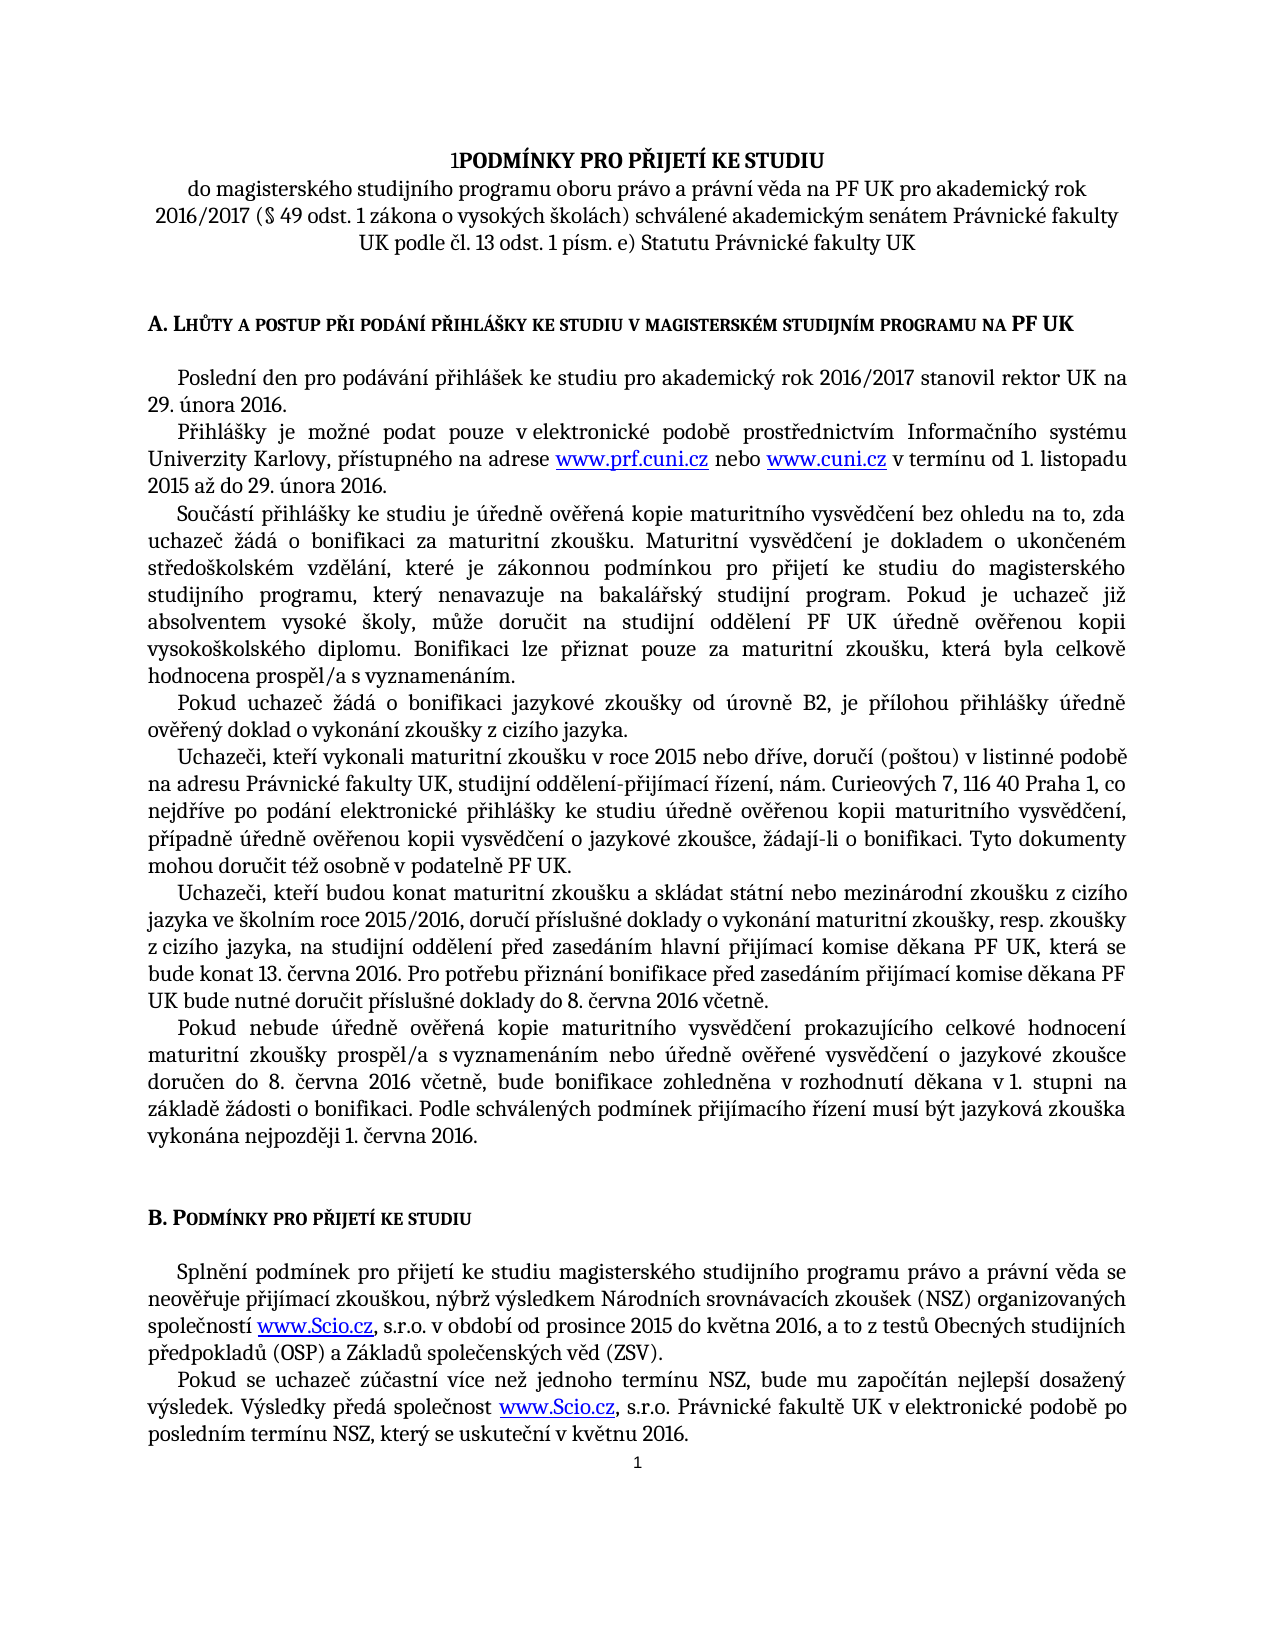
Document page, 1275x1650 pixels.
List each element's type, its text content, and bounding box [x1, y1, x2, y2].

text A. Lhůty a postup při podání přihlášky ke studiu v magisterském studijním programu na PF UK [148, 310, 1127, 337]
text B. Podmínky pro přijetí ke studiu [148, 1204, 1127, 1231]
text Uchazeči, kteří vykonali maturitní zkoušku v roce 2015 nebo dříve, doručí (poštou) v listinné podobě na adresu Právnické fakulty UK, studijní oddělení-přijímací řízení, nám. Curieových 7, 116 40 Praha 1, co nejdříve po podání elektronické přihlášky ke studiu úředně ověřenou kopii maturitního vysvědčení, případně úředně ověřenou kopii vysvědčení o jazykové zkoušce, žádají-li o bonifikaci. Tyto dokumenty mohou doručit též osobně v podatelně PF UK. [148, 743, 1127, 879]
text Přihlášky je možné podat pouze v elektronické podobě prostřednictvím Informačního systému Univerzity Karlovy, přístupného na adrese www.prf.cuni.cz nebo www.cuni.cz v termínu od 1. listopadu 2015 až do 29. února 2016. [148, 418, 1127, 500]
text Pokud se uchazeč zúčastní více než jednoho termínu NSZ, bude mu započítán nejlepší dosažený výsledek. Výsledky předá společnost www.Scio.cz, s.r.o. Právnické fakultě UK v elektronické podobě po posledním termínu NSZ, který se uskuteční v květnu 2016. [148, 1366, 1127, 1448]
text Poslední den pro podávání přihlášek ke studiu pro akademický rok 2016/2017 stanovil rektor UK na 29. února 2016. [148, 364, 1127, 418]
text do magisterského studijního programu oboru právo a právní věda na PF UK pro akademický rok 2016/2017 (§ 49 odst. 1 zákona o vysokých školách) schválené akademickým senátem Právnické fakulty UK podle čl. 13 odst. 1 písm. e) Statutu Právnické fakulty UK [148, 175, 1127, 256]
text Pokud uchazeč žádá o bonifikaci jazykové zkoušky od úrovně B2, je přílohou přihlášky úředně ověřený doklad o vykonání zkoušky z cizího jazyka. [148, 689, 1127, 743]
text Uchazeči, kteří budou konat maturitní zkoušku a skládat státní nebo mezinárodní zkoušku z cizího jazyka ve školním roce 2015/2016, doručí příslušné doklady o vykonání maturitní zkoušky, resp. zkoušky z cizího jazyka, na studijní oddělení před zasedáním hlavní přijímací komise děkana PF UK, která se bude konat 13. června 2016. Pro potřebu přiznání bonifikace před zasedáním přijímací komise děkana PF UK bude nutné doručit příslušné doklady do 8. června 2016 včetně. [148, 879, 1127, 1014]
text Pokud nebude úředně ověřená kopie maturitního vysvědčení prokazujícího celkové hodnocení maturitní zkoušky prospěl/a s vyznamenáním nebo úředně ověřené vysvědčení o jazykové zkoušce doručen do 8. června 2016 včetně, bude bonifikace zohledněna v rozhodnutí děkana v 1. stupni na základě žádosti o bonifikaci. Podle schválených podmínek přijímacího řízení musí být jazyková zkouška vykonána nejpozději 1. června 2016. [148, 1014, 1127, 1150]
text Součástí přihlášky ke studiu je úředně ověřená kopie maturitního vysvědčení bez ohledu na to, zda uchazeč žádá o bonifikaci za maturitní zkoušku. Maturitní vysvědčení je dokladem o ukončeném středoškolském vzdělání, které je zákonnou podmínkou pro přijetí ke studiu do magisterského studijního programu, který nenavazuje na bakalářský studijní program. Pokud je uchazeč již absolventem vysoké školy, může doručit na studijní oddělení PF UK úředně ověřenou kopii vysokoškolského diplomu. Bonifikaci lze přiznat pouze za maturitní zkoušku, která byla celkově hodnocena prospěl/a s vyznamenáním. [148, 500, 1127, 689]
text PODMÍNKY PRO PŘIJETÍ KE STUDIU [148, 148, 1127, 175]
text Splnění podmínek pro přijetí ke studiu magisterského studijního programu právo a právní věda se neověřuje přijímací zkouškou, nýbrž výsledkem Národních srovnávacích zkoušek (NSZ) organizovaných společností www.Scio.cz, s.r.o. v období od prosince 2015 do května 2016, a to z testů Obecných studijních předpokladů (OSP) a Základů společenských věd (ZSV). [148, 1258, 1127, 1366]
